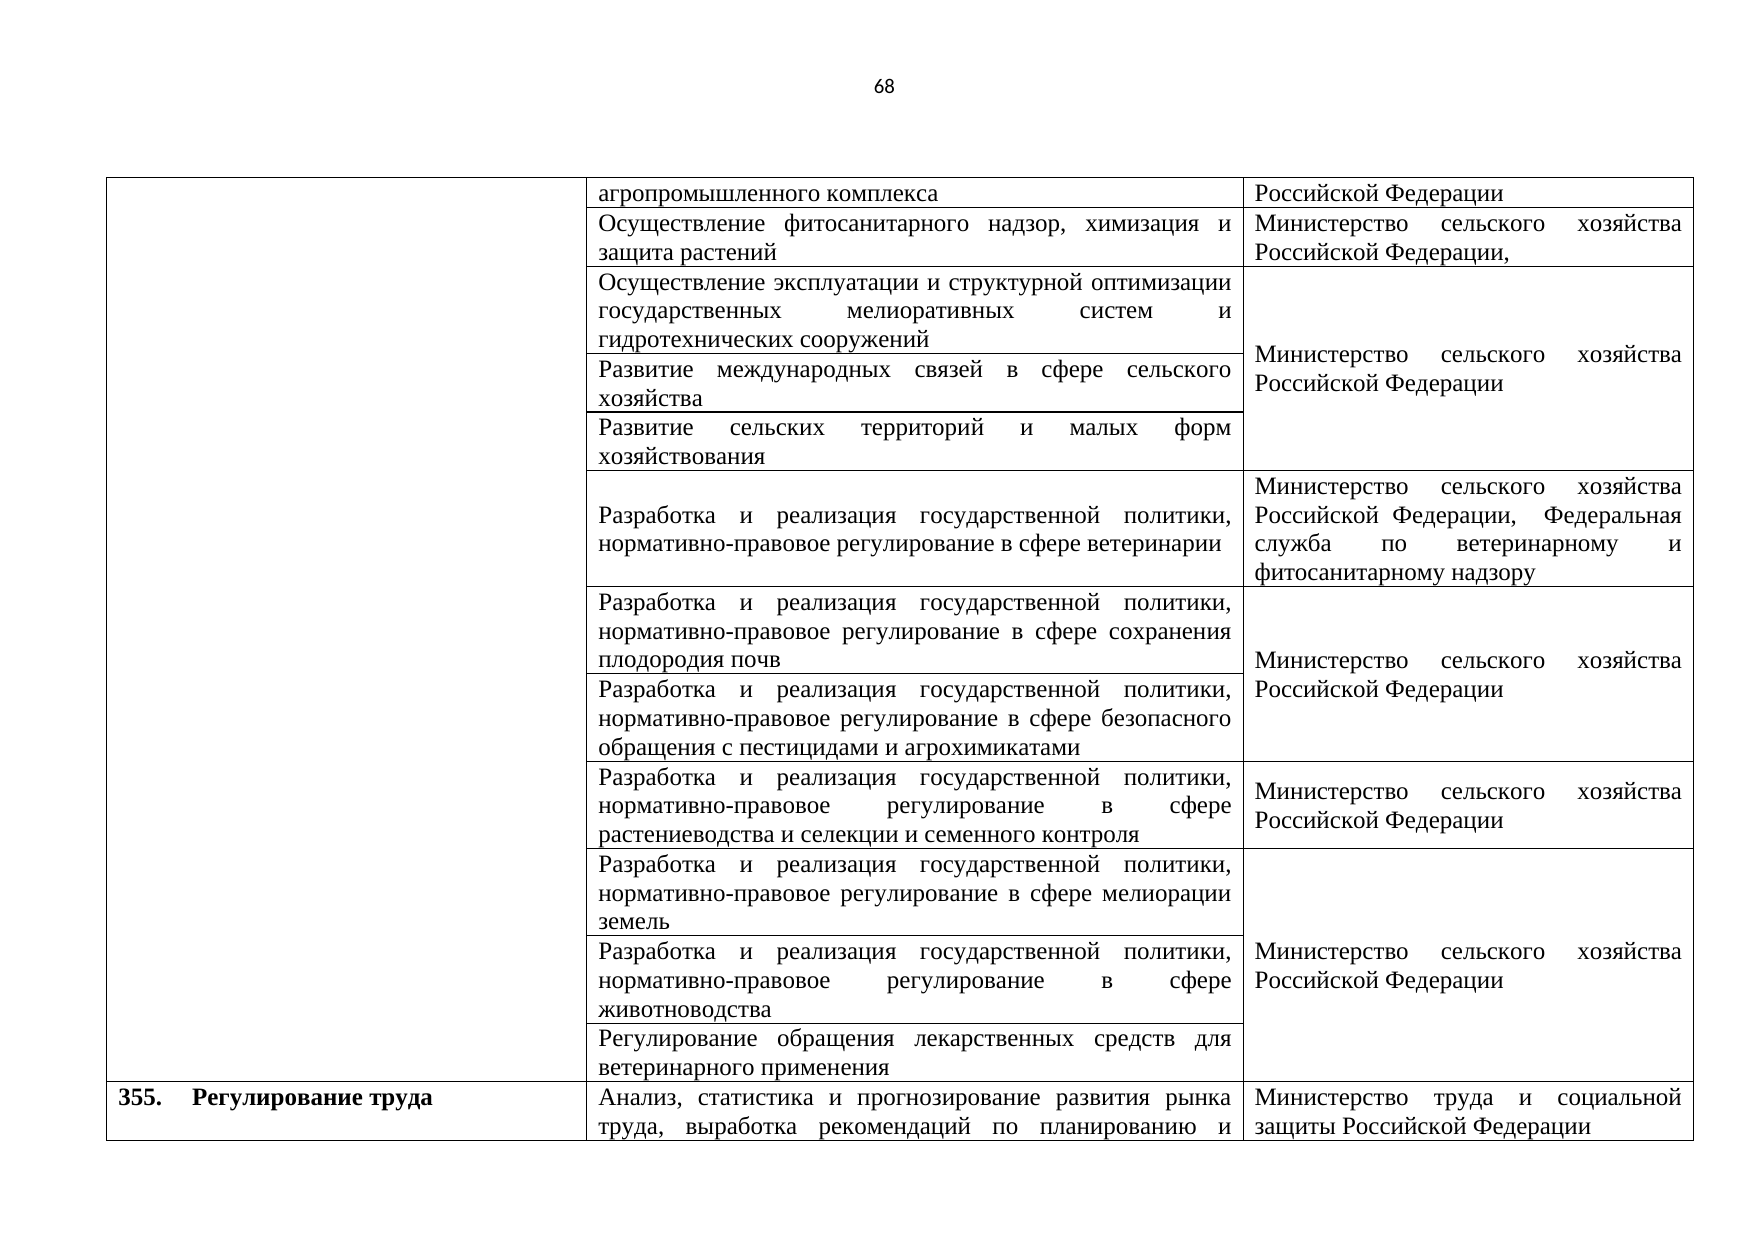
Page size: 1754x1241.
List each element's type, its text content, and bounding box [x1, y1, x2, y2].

table_cell Министерство сельского хозяйства Российской Федерации [1244, 267, 1693, 470]
table_cell Министерство сельского хозяйства Российской Федерации [1244, 762, 1693, 848]
table_cell Осуществление фитосанитарного надзор, химизация и защита растений [587, 208, 1243, 266]
table_cell Министерство сельского хозяйства Российской Федерации, [1244, 208, 1693, 266]
table_cell Разработка и реализация государственной политики, нормативно-правовое регулирование в сфере растениеводства и селекции и семенного контроля [587, 762, 1243, 848]
table_cell Разработка и реализация государственной политики, нормативно-правовое регулирование в сфере мелиорации земель [587, 849, 1243, 935]
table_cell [587, 178, 1243, 207]
table_cell Развитие международных связей в сфере сельского хозяйства [587, 354, 1243, 411]
table_cell Разработка и реализация государственной политики, нормативно-правовое регулирование в сфере сохранения плодородия почв [587, 587, 1243, 673]
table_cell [1244, 178, 1693, 207]
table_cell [1244, 1082, 1693, 1139]
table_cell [587, 1082, 1243, 1139]
table_cell Осуществление эксплуатации и структурной оптимизации государственных мелиоративных систем и гидротехнических сооружений [587, 267, 1243, 353]
table_cell Регулирование труда [107, 1082, 586, 1139]
table_cell Развитие сельских территорий и малых форм хозяйствования [587, 413, 1243, 470]
table_cell Министерство сельского хозяйства Российской Федерации, Федеральная служба по ветеринарному и фитосанитарному надзору [1244, 471, 1693, 586]
table_cell Разработка и реализация государственной политики, нормативно-правовое регулирование в сфере животноводства [587, 936, 1243, 1022]
table_cell Разработка и реализация государственной политики, нормативно-правовое регулирование в сфере безопасного обращения с пестицидами и агрохимикатами [587, 674, 1243, 761]
table_cell Министерство сельского хозяйства Российской Федерации [1244, 849, 1693, 1081]
table_cell Разработка и реализация государственной политики, нормативно-правовое регулирование в сфере ветеринарии [587, 471, 1243, 586]
table_cell Министерство сельского хозяйства Российской Федерации [1244, 587, 1693, 761]
table_cell Регулирование обращения лекарственных средств для ветеринарного применения [587, 1024, 1243, 1081]
